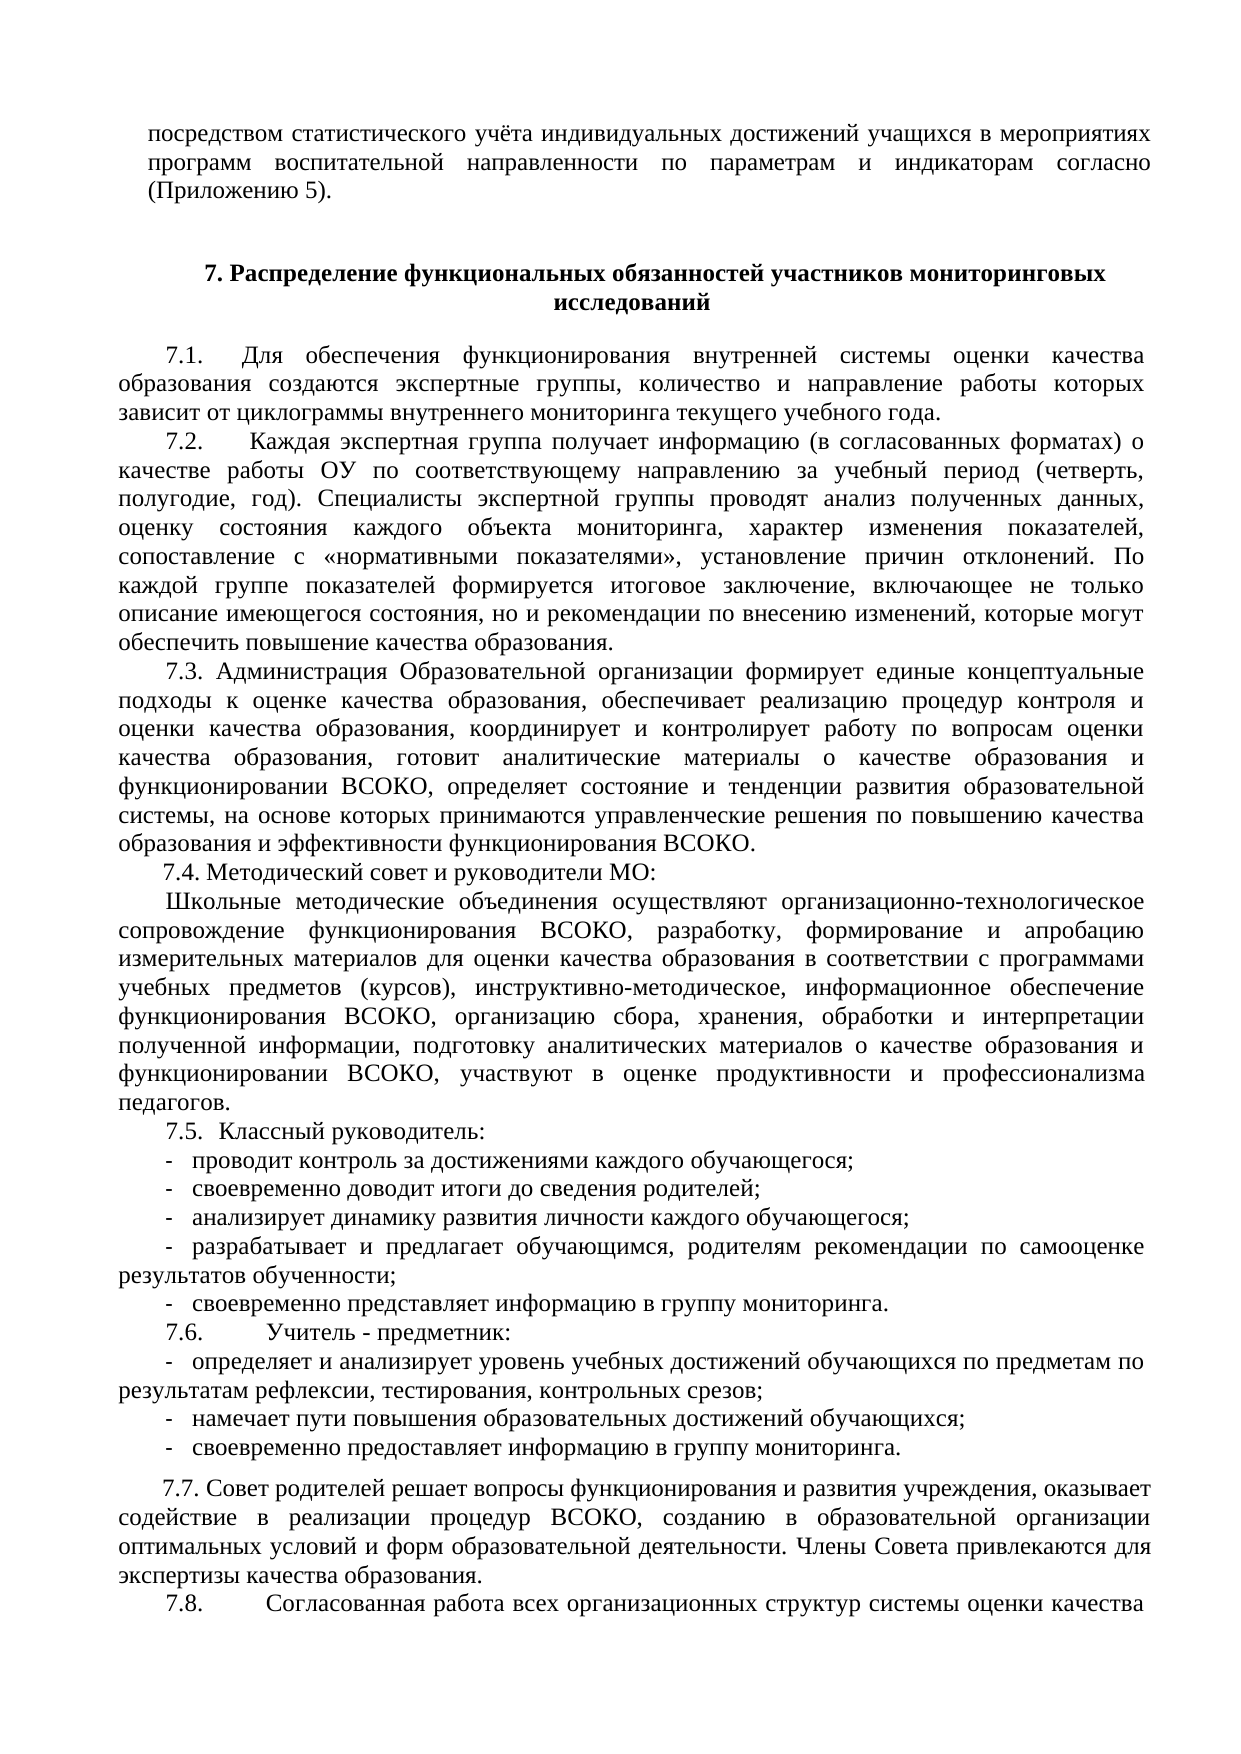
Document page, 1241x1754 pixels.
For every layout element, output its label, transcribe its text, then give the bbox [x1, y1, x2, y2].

text 7.7. Совет родителей решает вопросы функционирования и развития учреждения, оказывает содействие в реализации процедур ВСОКО, созданию в образовательной организации оптимальных условий и форм образовательной деятельности. Члены Совета привлекаются для экспертизы качества образования. [118, 1473, 1152, 1588]
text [118, 1588, 1146, 1617]
text Школьные методические объединения осуществляют организационно-технологическое сопровождение функционирования ВСОКО, разработку, формирование и апробацию измерительных материалов для оценки качества образования в соответствии с программами учебных предметов (курсов), инструктивно-методическое, информационное обеспечение функционирования ВСОКО, организацию сбора, хранения, обработки и интерпретации полученной информации, подготовку аналитических материалов о качестве образования и функционировании ВСОКО, участвуют в оценке продуктивности и профессионализма педагогов. [118, 886, 1146, 1116]
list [148, 118, 1152, 204]
text 7.1. Для обеспечения функционирования внутренней системы оценки качества образования создаются экспертные группы, количество и направление работы которых зависит от циклограммы внутреннего мониторинга текущего учебного года. [118, 340, 1146, 426]
text 7.4. Методический совет и руководители МО: [162, 857, 1146, 886]
text 7.3. Администрация Образовательной организации формирует единые концептуальные подходы к оценке качества образования, обеспечивает реализацию процедур контроля и оценки качества образования, координирует и контролирует работу по вопросам оценки качества образования, готовит аналитические материалы о качестве образования и функционировании ВСОКО, определяет состояние и тенденции развития образовательной системы, на основе которых принимаются управленческие решения по повышению качества образования и эффективности функционирования ВСОКО. [118, 656, 1146, 857]
text 7.2. Каждая экспертная группа получает информацию (в согласованных форматах) о качестве работы ОУ по соответствующему направлению за учебный период (четверть, полугодие, год). Специалисты экспертной группы проводят анализ полученных данных, оценку состояния каждого объекта мониторинга, характер изменения показателей, сопоставление с «нормативными показателями», установление причин отклонений. По каждой группе показателей формируется итоговое заключение, включающее не только описание имеющегося состояния, но и рекомендации по внесению изменений, которые могут обеспечить повышение качества образования. [118, 426, 1146, 656]
list намечает пути повышения образовательных достижений обучающихся; [118, 1403, 1146, 1432]
list анализирует динамику развития личности каждого обучающегося; [118, 1202, 1146, 1231]
list своевременно доводит итоги до сведения родителей; [118, 1173, 1146, 1202]
list определяет и анализирует уровень учебных достижений обучающихся по предметам по результатам рефлексии, тестирования, контрольных срезов; [118, 1346, 1146, 1403]
text 7.6. Учитель - предметник: [118, 1317, 1146, 1346]
list проводит контроль за достижениями каждого обучающегося; [118, 1145, 1146, 1173]
text 7.5. Классный руководитель: [118, 1116, 1146, 1145]
list своевременно предоставляет информацию в группу мониторинга. [118, 1432, 1146, 1461]
list разрабатывает и предлагает обучающимся, родителям рекомендации по самооценке результатов обученности; [118, 1231, 1146, 1288]
list своевременно представляет информацию в группу мониторинга. [118, 1288, 1146, 1317]
text 7. Распределение функциональных обязанностей участников мониторинговых исследований [118, 258, 1146, 316]
